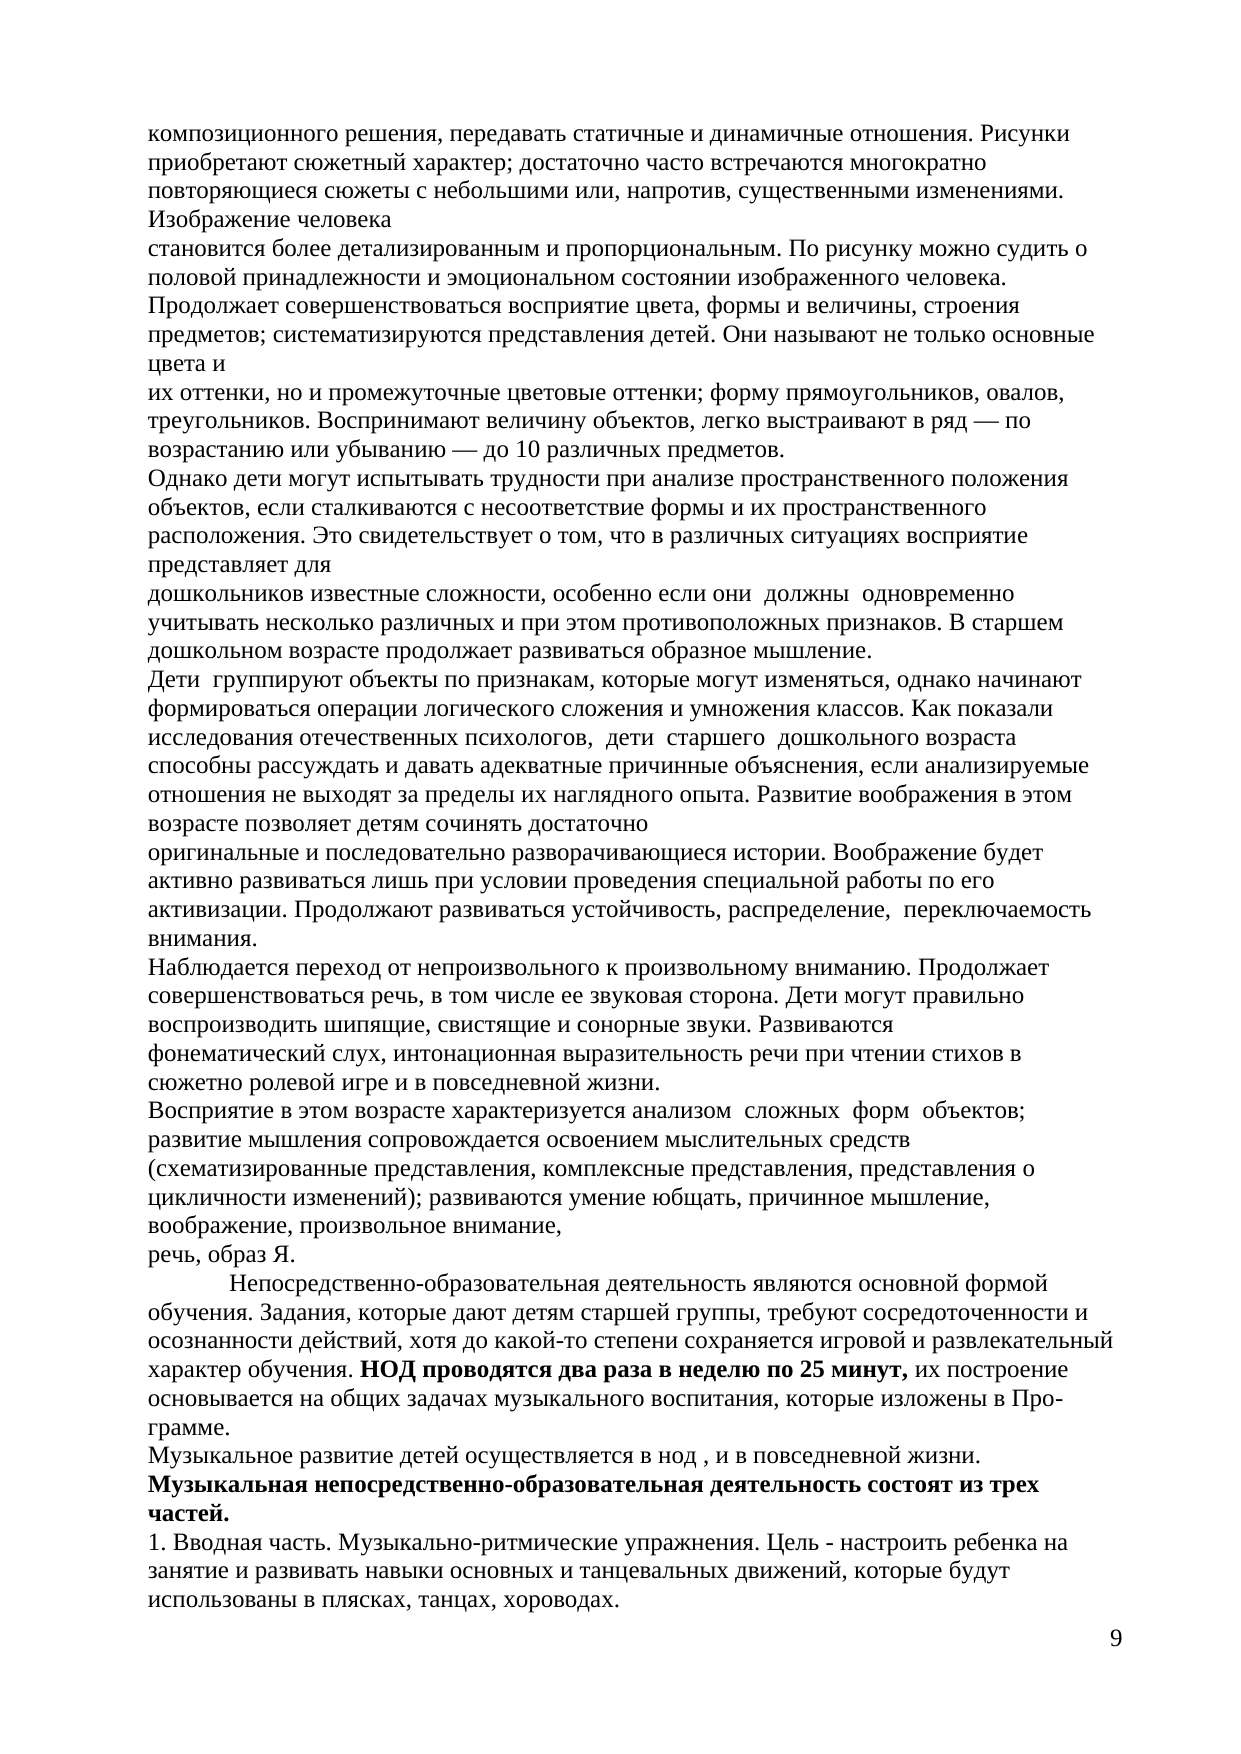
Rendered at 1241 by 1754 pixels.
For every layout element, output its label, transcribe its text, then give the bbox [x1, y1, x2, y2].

text развитие мышления сопровождается освоением мыслительных средств (схематизированные представления, комплексные представления, представления о цикличности изменений); развиваются умение юбщать, причинное мышление, воображение, произвольное внимание, [148, 1124, 1122, 1239]
text становится более детализированным и пропорциональным. По рисунку можно судить о половой принадлежности и эмоциональном состоянии изображенного человека. Продолжает совершенствоваться восприятие цвета, формы и величины, строения [148, 233, 1122, 319]
text дошкольников известные сложности, особенно если они должны одновременно учитывать несколько различных и при этом противоположных признаков. В старшем дошкольном возрасте продолжает развиваться образное мышление. [148, 578, 1122, 664]
text Музыкальное развитие детей осуществляется в нод , и в повседневной жизни. [148, 1441, 1122, 1469]
text Музыкальная непосредственно-образовательная деятельность состоят из трех частей. [148, 1469, 1122, 1527]
text Однако дети могут испытывать трудности при анализе пространственного положения объектов, если сталкиваются с несоответствие формы и их пространственного расположения. Это свидетельствует о том, что в различных ситуациях восприятие представляет для [148, 463, 1122, 578]
text Дети группируют объекты по признакам, которые могут изменяться, однако начинают формироваться операции логического сложения и умножения классов. Как показали исследования отечественных психологов, дети старшего дошкольного возраста способны рассуждать и давать адекватные причинные объяснения, если анализируемые отношения не выходят за пределы их наглядного опыта. Развитие воображения в этом возрасте позволяет детям сочинять достаточно [148, 664, 1122, 837]
text Непосредственно-образовательная деятельность являются основной формой обучения. Задания, которые дают детям старшей группы, требуют сосредоточенности и осознанности действий, хотя до какой-то степени сохраняется игровой и развлекательный характер обучения. НОД проводятся два раза в неделю по 25 минут, их построение основывается на общих задачах музыкального воспитания, которые изложены в Программе. [148, 1268, 1122, 1441]
text Восприятие в этом возрасте характеризуется анализом сложных форм объектов; [148, 1096, 1122, 1124]
text фонематический слух, интонационная выразительность речи при чтении стихов в сюжетно ролевой игре и в повседневной жизни. [148, 1038, 1122, 1096]
text их оттенки, но и промежуточные цветовые оттенки; форму прямоугольников, овалов, треугольников. Воспринимают величину объектов, легко выстраивают в ряд — по возрастанию или убыванию — до 10 различных предметов. [148, 377, 1122, 463]
text 1. Вводная часть. Музыкально-ритмические упражнения. Цель - настроить ребенка на занятие и развивать навыки основных и танцевальных движений, которые будут использованы в плясках, танцах, хороводах. [148, 1527, 1122, 1613]
text предметов; систематизируются представления детей. Они называют не только основные цвета и [148, 319, 1122, 377]
text речь, образ Я. [148, 1239, 1122, 1268]
text Наблюдается переход от непроизвольного к произвольному вниманию. Продолжает совершенствоваться речь, в том числе ее звуковая сторона. Дети могут правильно воспроизводить шипящие, свистящие и сонорные звуки. Развиваются [148, 952, 1122, 1038]
text оригинальные и последовательно разворачивающиеся истории. Воображение будет активно развиваться лишь при условии проведения специальной работы по его активизации. Продолжают развиваться устойчивость, распределение, переключаемость внимания. [148, 837, 1122, 952]
text композиционного решения, передавать статичные и динамичные отношения. Рисунки приобретают сюжетный характер; достаточно часто встречаются многократно повторяющиеся сюжеты с небольшими или, напротив, существенными изменениями. Изображение человека [148, 118, 1122, 233]
